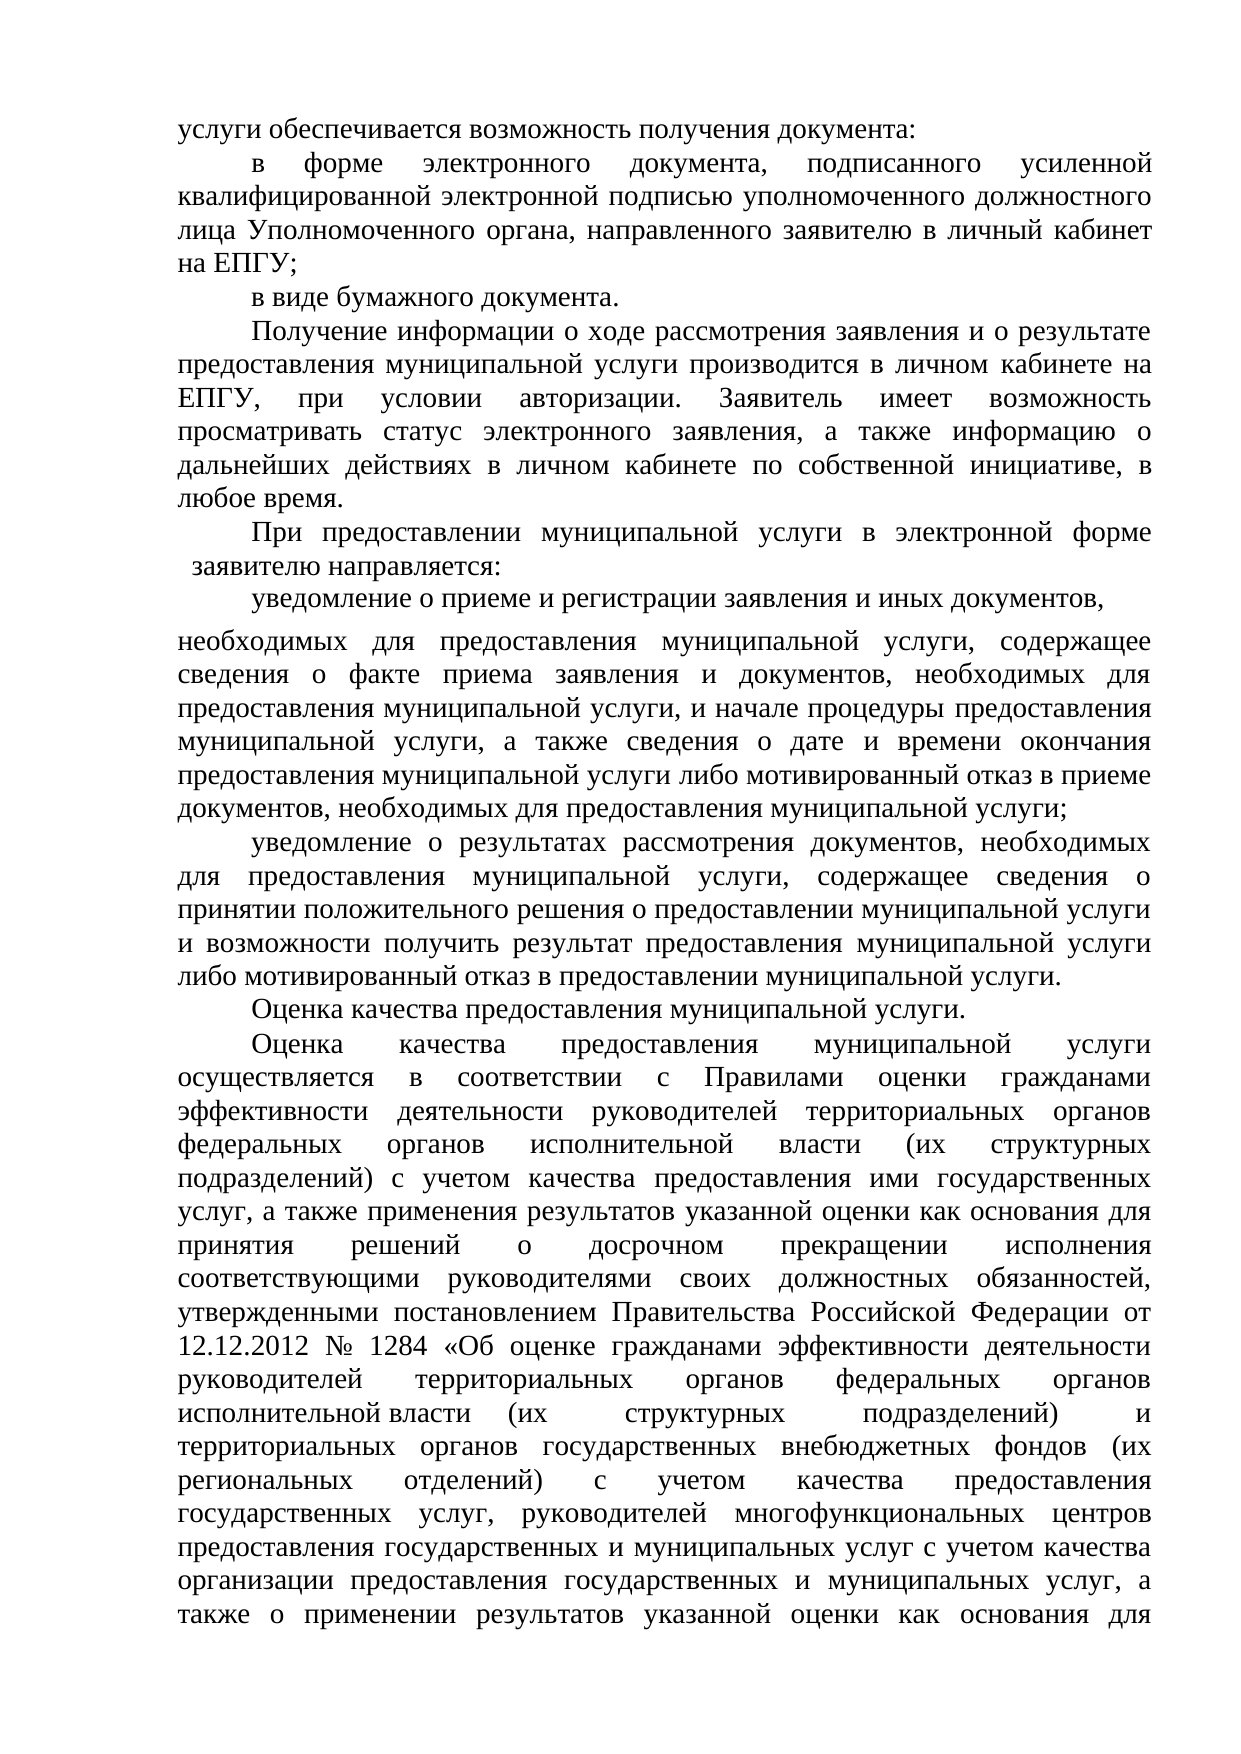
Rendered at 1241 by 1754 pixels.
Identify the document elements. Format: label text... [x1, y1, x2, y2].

text уведомление о приеме и регистрации заявления и иных документов, [251, 581, 1152, 615]
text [177, 112, 1152, 146]
text уведомление о результатах рассмотрения документов, необходимых для предоставления муниципальной услуги, содержащее сведения о принятии положительного решения о предоставлении муниципальной услуги и возможности получить результат предоставления муниципальной услуги либо мотивированный отказ в предоставлении муниципальной услуги. [177, 824, 1152, 992]
text в виде бумажного документа. [177, 279, 1152, 313]
text Получение информации о ходе рассмотрения заявления и о результате предоставления муниципальной услуги производится в личном кабинете на ЕПГУ, при условии авторизации. Заявитель имеет возможность просматривать статус электронного заявления, а также информацию о дальнейших действиях в личном кабинете по собственной инициативе, в любое время. [177, 313, 1152, 514]
text Оценка качества предоставления муниципальной услуги. [177, 992, 1094, 1026]
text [177, 1026, 1152, 1629]
text При предоставлении муниципальной услуги в электронной форме заявителю направляется: [191, 514, 1152, 581]
text в форме электронного документа, подписанного усиленной квалифицированной электронной подписью уполномоченного должностного лица Уполномоченного органа, направленного заявителю в личный кабинет на ЕПГУ; [177, 146, 1152, 279]
text необходимых для предоставления муниципальной услуги, содержащее сведения о факте приема заявления и документов, необходимых для предоставления муниципальной услуги, и начале процедуры предоставления муниципальной услуги, а также сведения о дате и времени окончания предоставления муниципальной услуги либо мотивированный отказ в приеме документов, необходимых для предоставления муниципальной услуги; [177, 623, 1152, 824]
